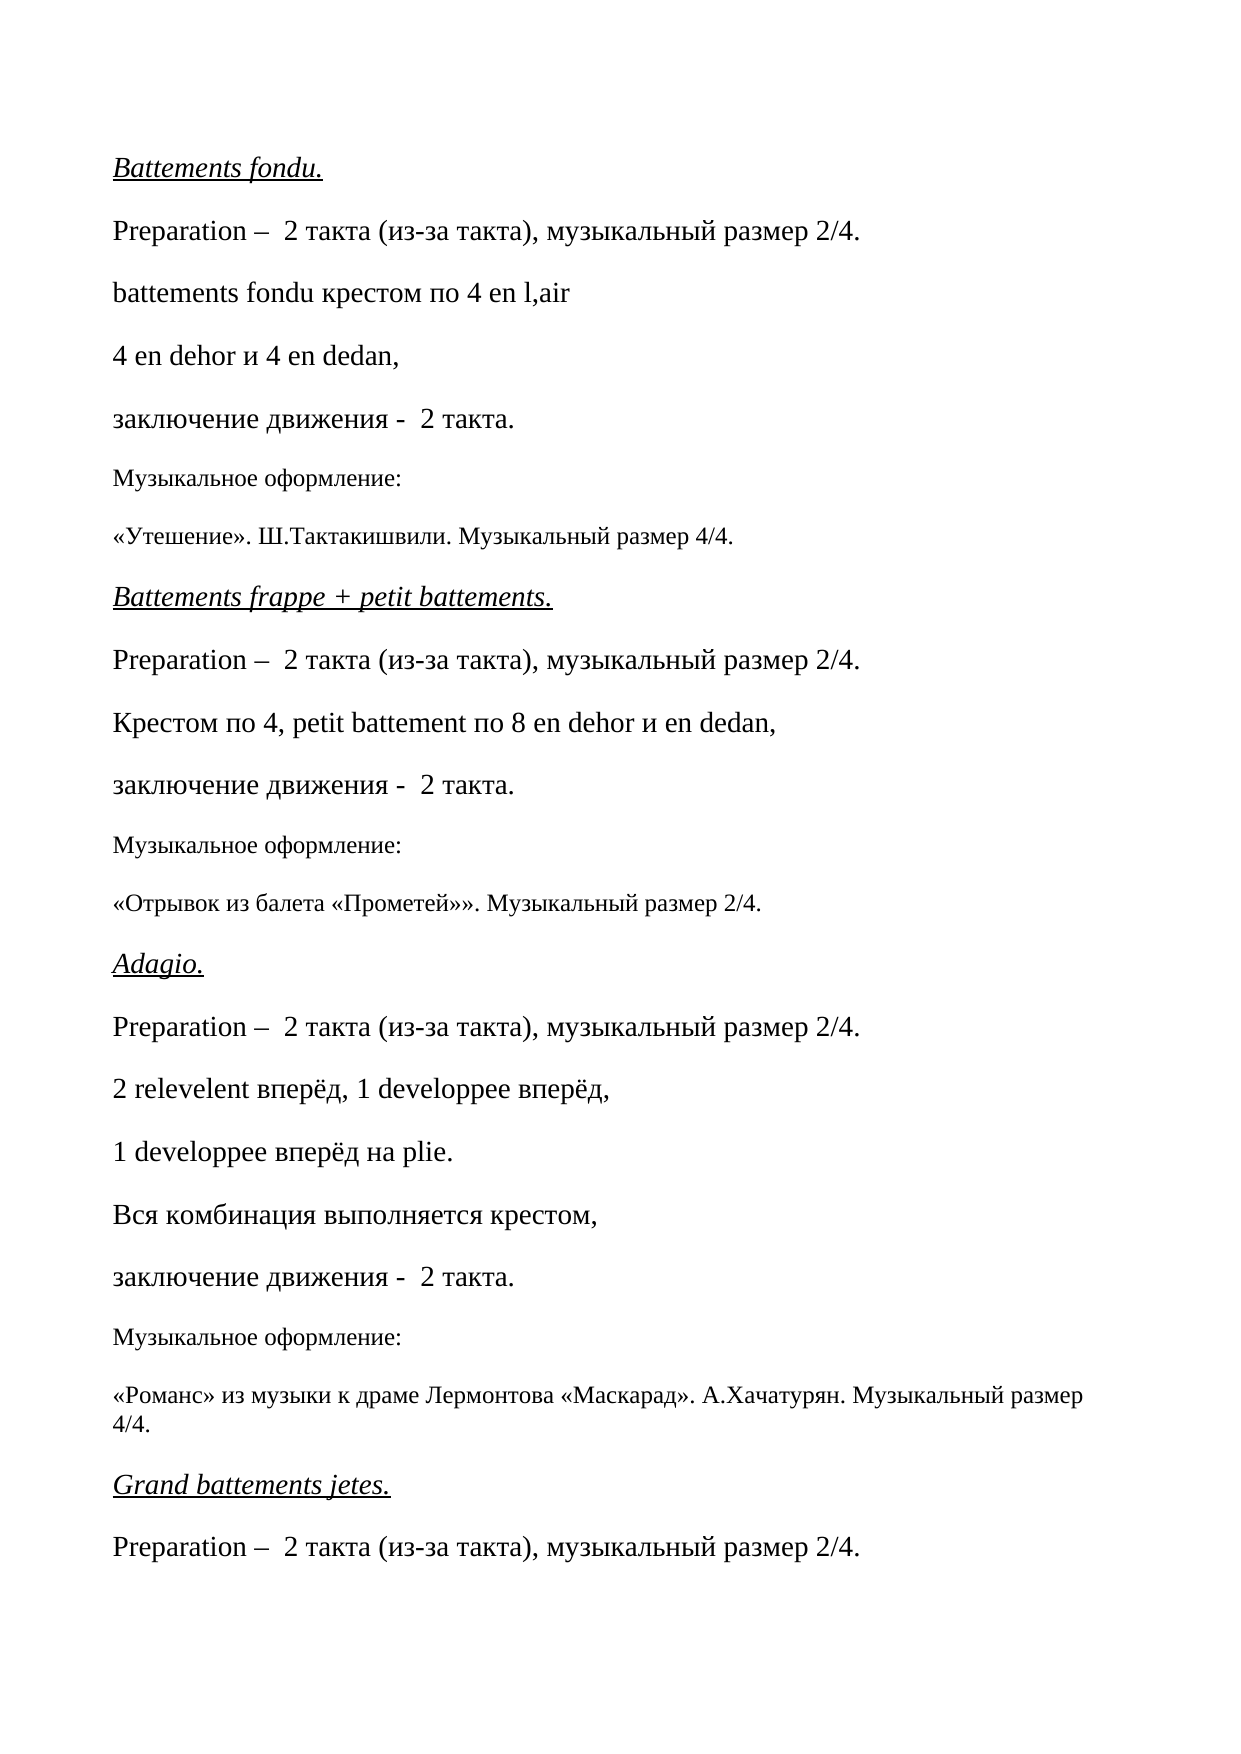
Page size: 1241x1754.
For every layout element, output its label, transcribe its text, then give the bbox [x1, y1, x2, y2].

text Музыкальное оформление: [112, 463, 1128, 492]
text Preparation – 2 такта (из-за такта), музыкальный размер 2/4. [112, 642, 1128, 676]
text «Отрывок из балета «Прометей»». Музыкальный размер 2/4. [112, 888, 1128, 917]
text Музыкальное оформление: [112, 830, 1128, 859]
text Preparation – 2 такта (из-за такта), музыкальный размер 2/4. [112, 1009, 1128, 1042]
text Battements frappe + petit battements. [112, 579, 1128, 613]
text Музыкальное оформление: [112, 1322, 1128, 1351]
text 2 relevelent вперёд, 1 developpee вперёд, [112, 1071, 1128, 1105]
text Preparation – 2 такта (из-за такта), музыкальный размер 2/4. [112, 213, 1128, 246]
text заключение движения - 2 такта. [112, 401, 1128, 434]
text 4 en dehor и 4 en dedan, [112, 338, 1128, 372]
text заключение движения - 2 такта. [112, 1259, 1128, 1293]
text «Утешение». Ш.Тактакишвили. Музыкальный размер 4/4. [112, 521, 1128, 550]
text Preparation – 2 такта (из-за такта), музыкальный размер 2/4. [112, 1529, 1128, 1563]
text Adagio. [112, 946, 1128, 979]
text заключение движения - 2 такта. [112, 767, 1128, 801]
text Вся комбинация выполняется крестом, [112, 1197, 1128, 1230]
text Grand battements jetes. [112, 1467, 1128, 1500]
text 1 developpee вперёд на pliе. [112, 1134, 1128, 1168]
text Battements fondu. [112, 150, 1128, 183]
text Крестом по 4, petit battement по 8 en dehor и en dedan, [112, 705, 1128, 738]
text «Романс» из музыки к драме Лермонтова «Маскарад». А.Хачатурян. Музыкальный размер 4/4. [112, 1380, 1128, 1438]
text battements fondu крестом по 4 en l,air [112, 275, 1128, 309]
